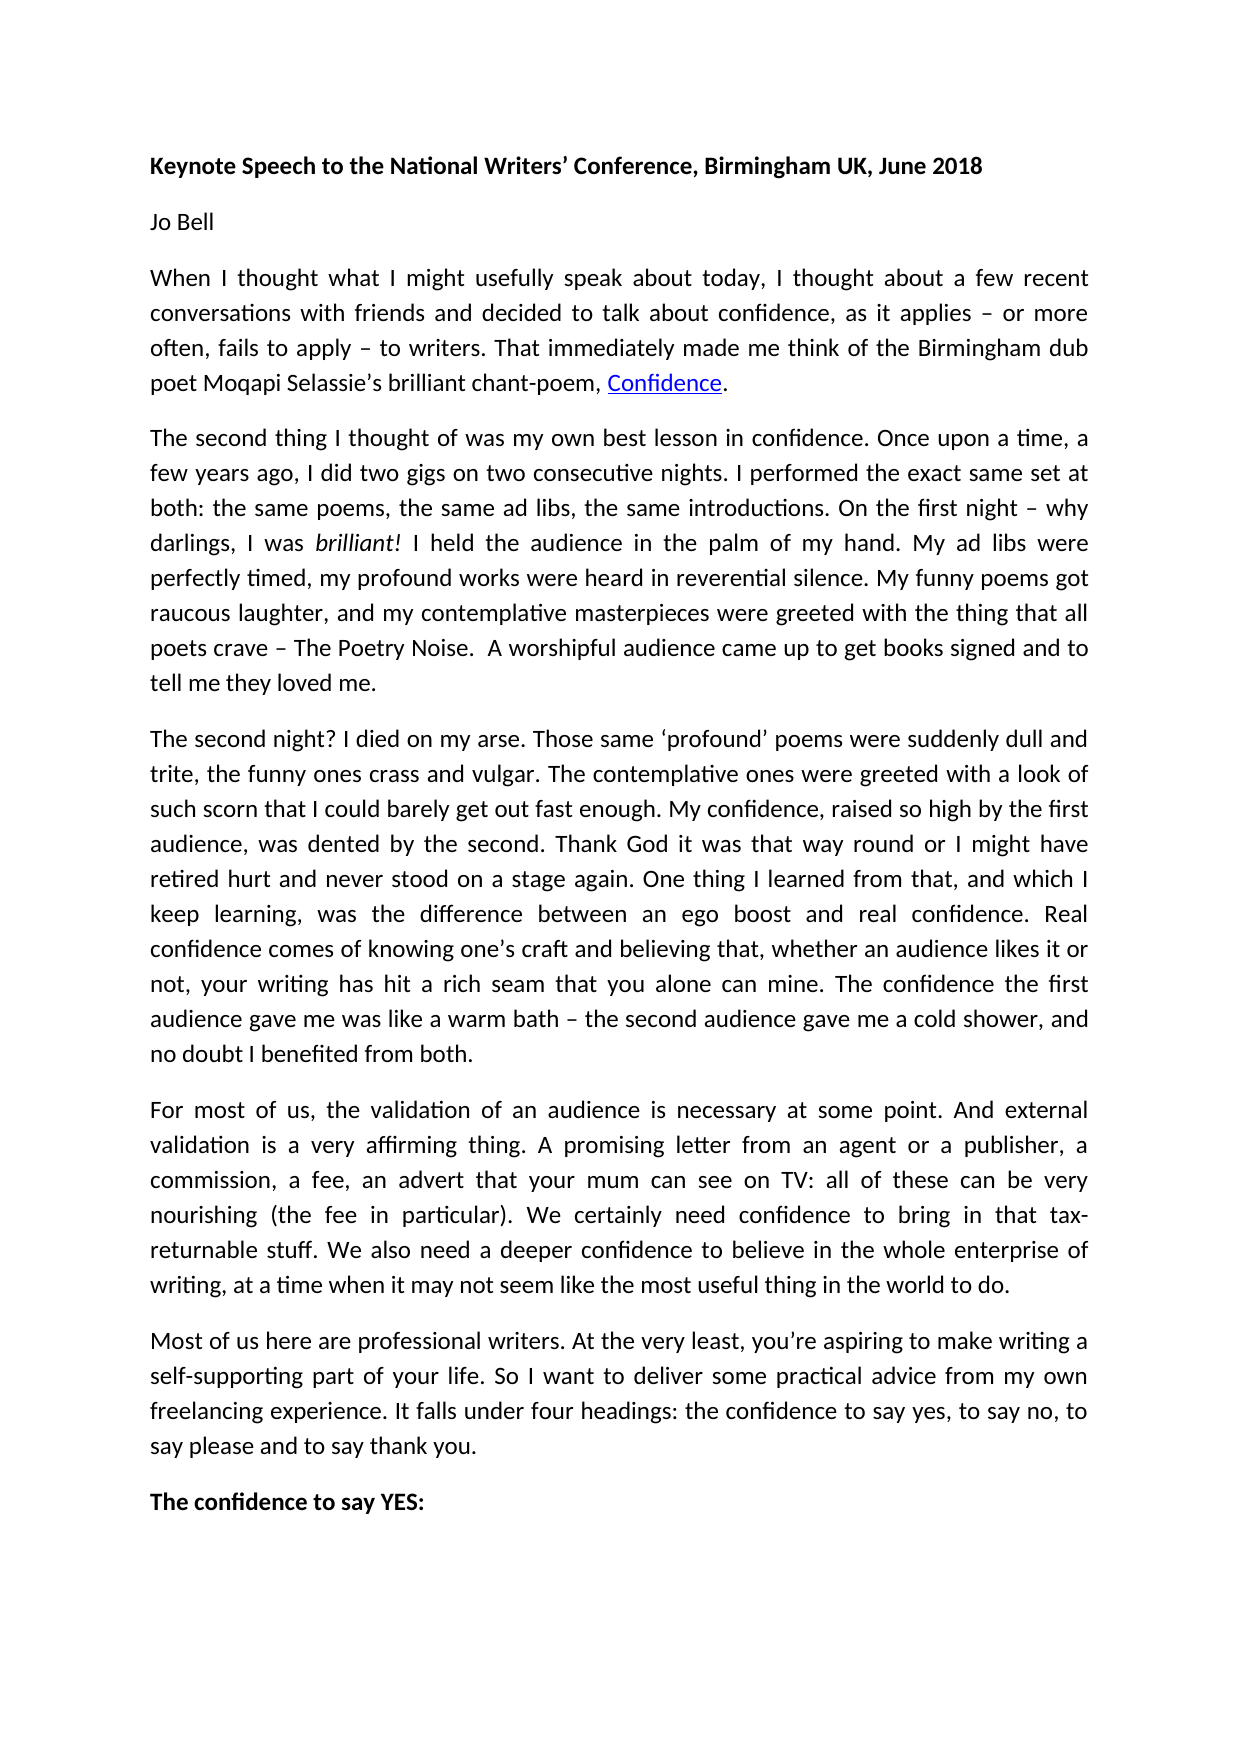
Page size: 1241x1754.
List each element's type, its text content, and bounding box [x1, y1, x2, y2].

text The confidence to say YES: [150, 1486, 1090, 1516]
text The second thing I thought of was my own best lesson in confidence. Once upon a time, a few years ago, I did two gigs on two consecutive nights. I performed the exact same set at both: the same poems, the same ad libs, the same introductions. On the first night – why darlings, I was brilliant! I held the audience in the palm of my hand. My ad libs were perfectly timed, my profound works were heard in reverential silence. My funny poems got raucous laughter, and my contemplative masterpieces were greeted with the thing that all poets crave – The Poetry Noise. A worshipful audience came up to get books signed and to tell me they loved me. [150, 422, 1090, 698]
text Keynote Speech to the National Writers’ Conference, Birmingham UK, June 2018 [150, 150, 1090, 181]
text Jo Bell [150, 206, 1090, 236]
text The second night? I died on my arse. Those same ‘profound’ poems were suddenly dull and trite, the funny ones crass and vulgar. The contemplative ones were greeted with a look of such scorn that I could barely get out fast enough. My confidence, raised so high by the first audience, was dented by the second. Thank God it was that way round or I might have retired hurt and never stood on a stage again. One thing I learned from that, and which I keep learning, was the difference between an ego boost and real confidence. Real confidence comes of knowing one’s craft and believing that, whether an audience likes it or not, your writing has hit a rich seam that you alone can mine. The confidence the first audience gave me was like a warm bath – the second audience gave me a cold shower, and no doubt I benefited from both. [150, 723, 1090, 1069]
text For most of us, the validation of an audience is necessary at some point. And external validation is a very affirming thing. A promising letter from an agent or a publisher, a commission, a fee, an advert that your mum can see on TV: all of these can be very nourishing (the fee in particular). We certainly need confidence to bring in that tax-returnable stuff. We also need a deeper confidence to believe in the whole enterprise of writing, at a time when it may not seem like the most useful thing in the world to do. [150, 1094, 1090, 1300]
text Most of us here are professional writers. At the very least, you’re aspiring to make writing a self-supporting part of your life. So I want to deliver some practical advice from my own freelancing experience. It falls under four headings: the confidence to say yes, to say no, to say please and to say thank you. [150, 1325, 1090, 1461]
text When I thought what I might usefully speak about today, I thought about a few recent conversations with friends and decided to talk about confidence, as it applies – or more often, fails to apply – to writers. That immediately made me think of the Birmingham dub poet Moqapi Selassie’s brilliant chant-poem, Confidence. [150, 262, 1090, 397]
